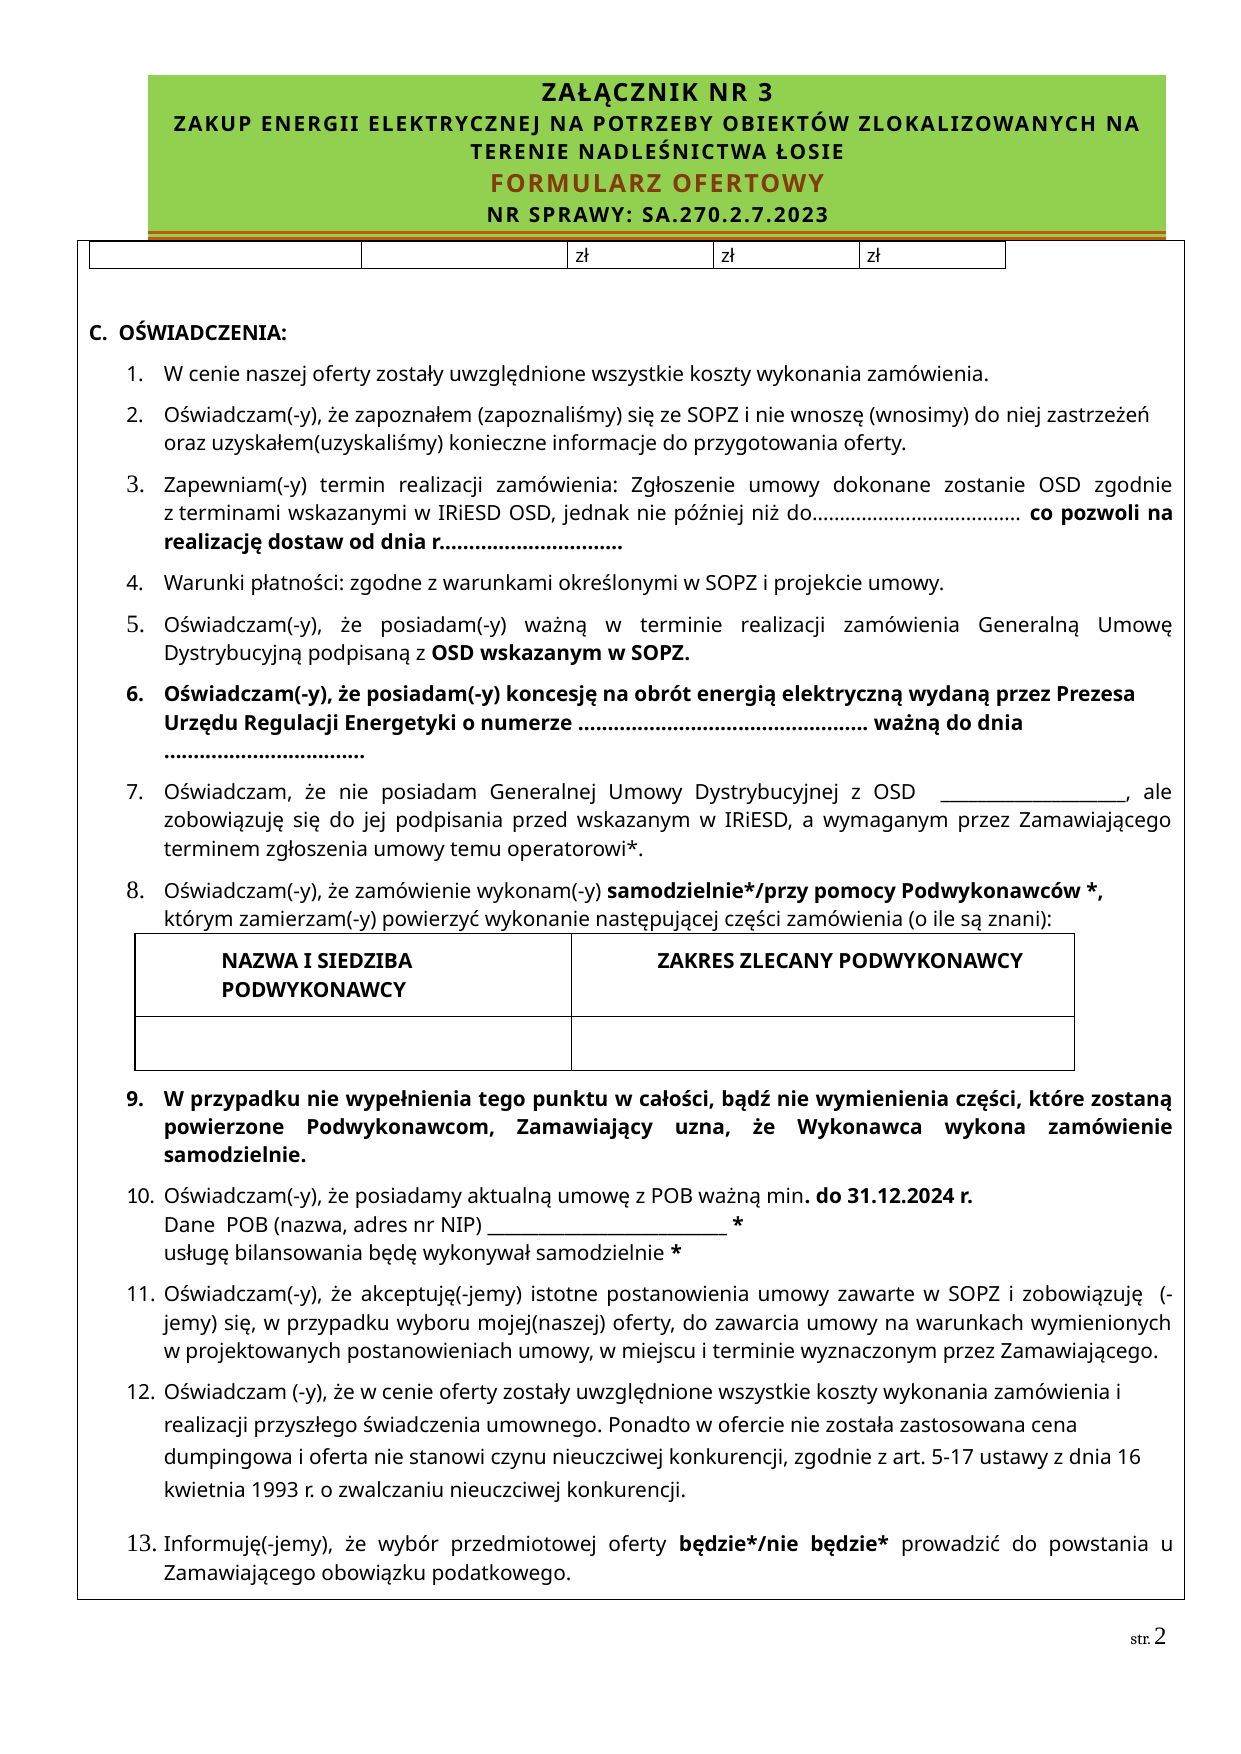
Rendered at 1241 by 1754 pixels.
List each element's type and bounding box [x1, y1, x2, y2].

table_cell [78, 241, 1184, 1599]
